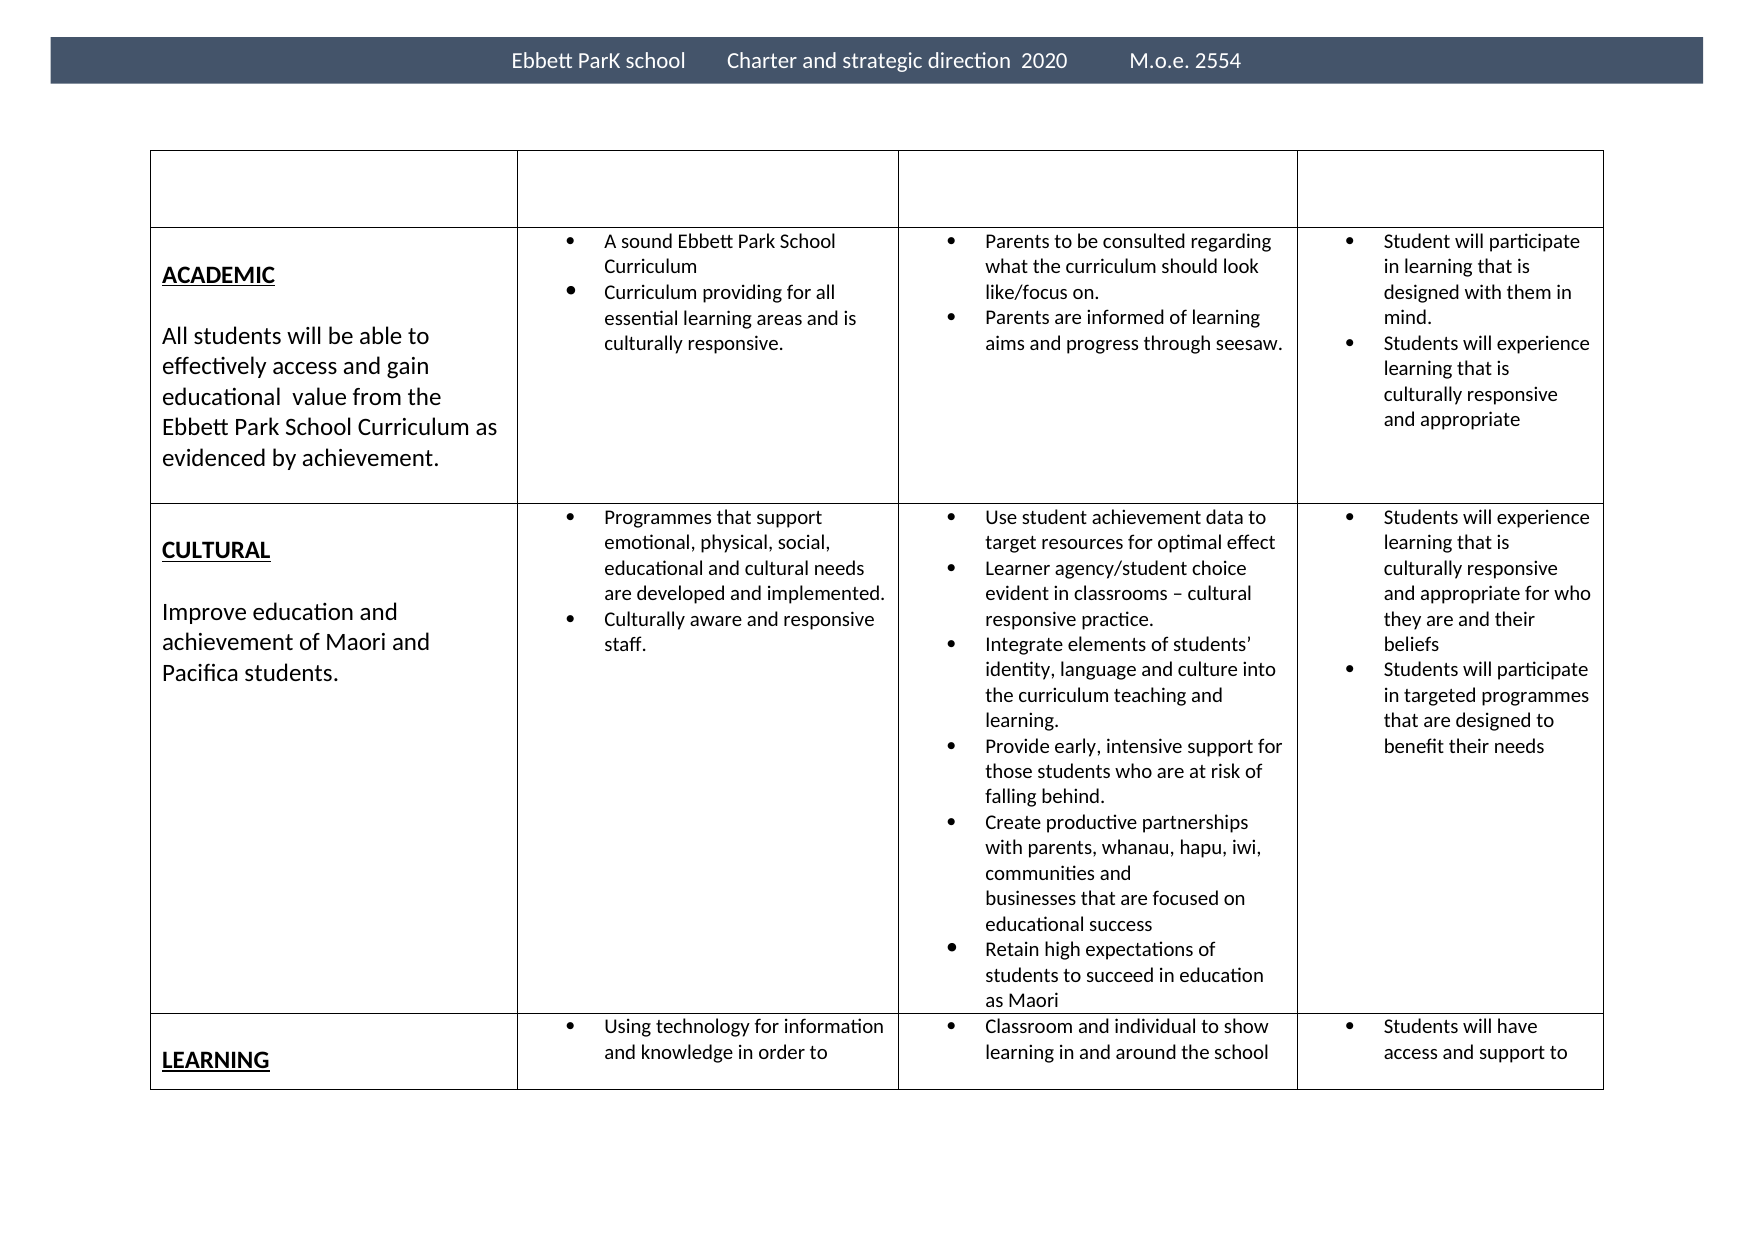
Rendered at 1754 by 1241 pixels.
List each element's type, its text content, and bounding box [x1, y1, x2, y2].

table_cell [899, 151, 1297, 227]
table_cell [1298, 1014, 1603, 1089]
table_cell Parents to be consulted regarding what the curriculum should look like/focus on. Parents are informed of learning aims and progress through seesaw. [899, 228, 1297, 503]
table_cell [151, 1014, 517, 1089]
table_cell A sound Ebbett Park School Curriculum Curriculum providing for all essential learning areas and is culturally responsive. [518, 228, 898, 503]
table_cell ACADEMIC All students will be able to effectively access and gain educational value from the Ebbett Park School Curriculum as evidenced by achievement. [151, 228, 517, 503]
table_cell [1298, 151, 1603, 227]
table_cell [518, 151, 898, 227]
table_cell Programmes that support emotional, physical, social, educational and cultural needs are developed and implemented. Culturally aware and responsive staff. [518, 504, 898, 1013]
table_cell Student will participate in learning that is designed with them in mind. Students will experience learning that is culturally responsive and appropriate [1298, 228, 1603, 503]
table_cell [899, 1014, 1297, 1089]
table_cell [518, 1014, 898, 1089]
table_cell CULTURAL Improve education and achievement of Maori and Pacifica students. [151, 504, 517, 1013]
table_cell Use student achievement data to target resources for optimal effect Learner agency/student choice evident in classrooms – cultural responsive practice. Integrate elements of students’ identity, language and culture into the curriculum teaching and learning. Provide early, intensive support for those students who are at risk of falling behind. Create productive partnerships with parents, whanau, hapu, iwi, communities and businesses that are focused on educational success Retain high expectations of students to succeed in education as Maori [899, 504, 1297, 1013]
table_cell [151, 151, 517, 227]
table_cell Students will experience learning that is culturally responsive and appropriate for who they are and their beliefs Students will participate in targeted programmes that are designed to benefit their needs [1298, 504, 1603, 1013]
